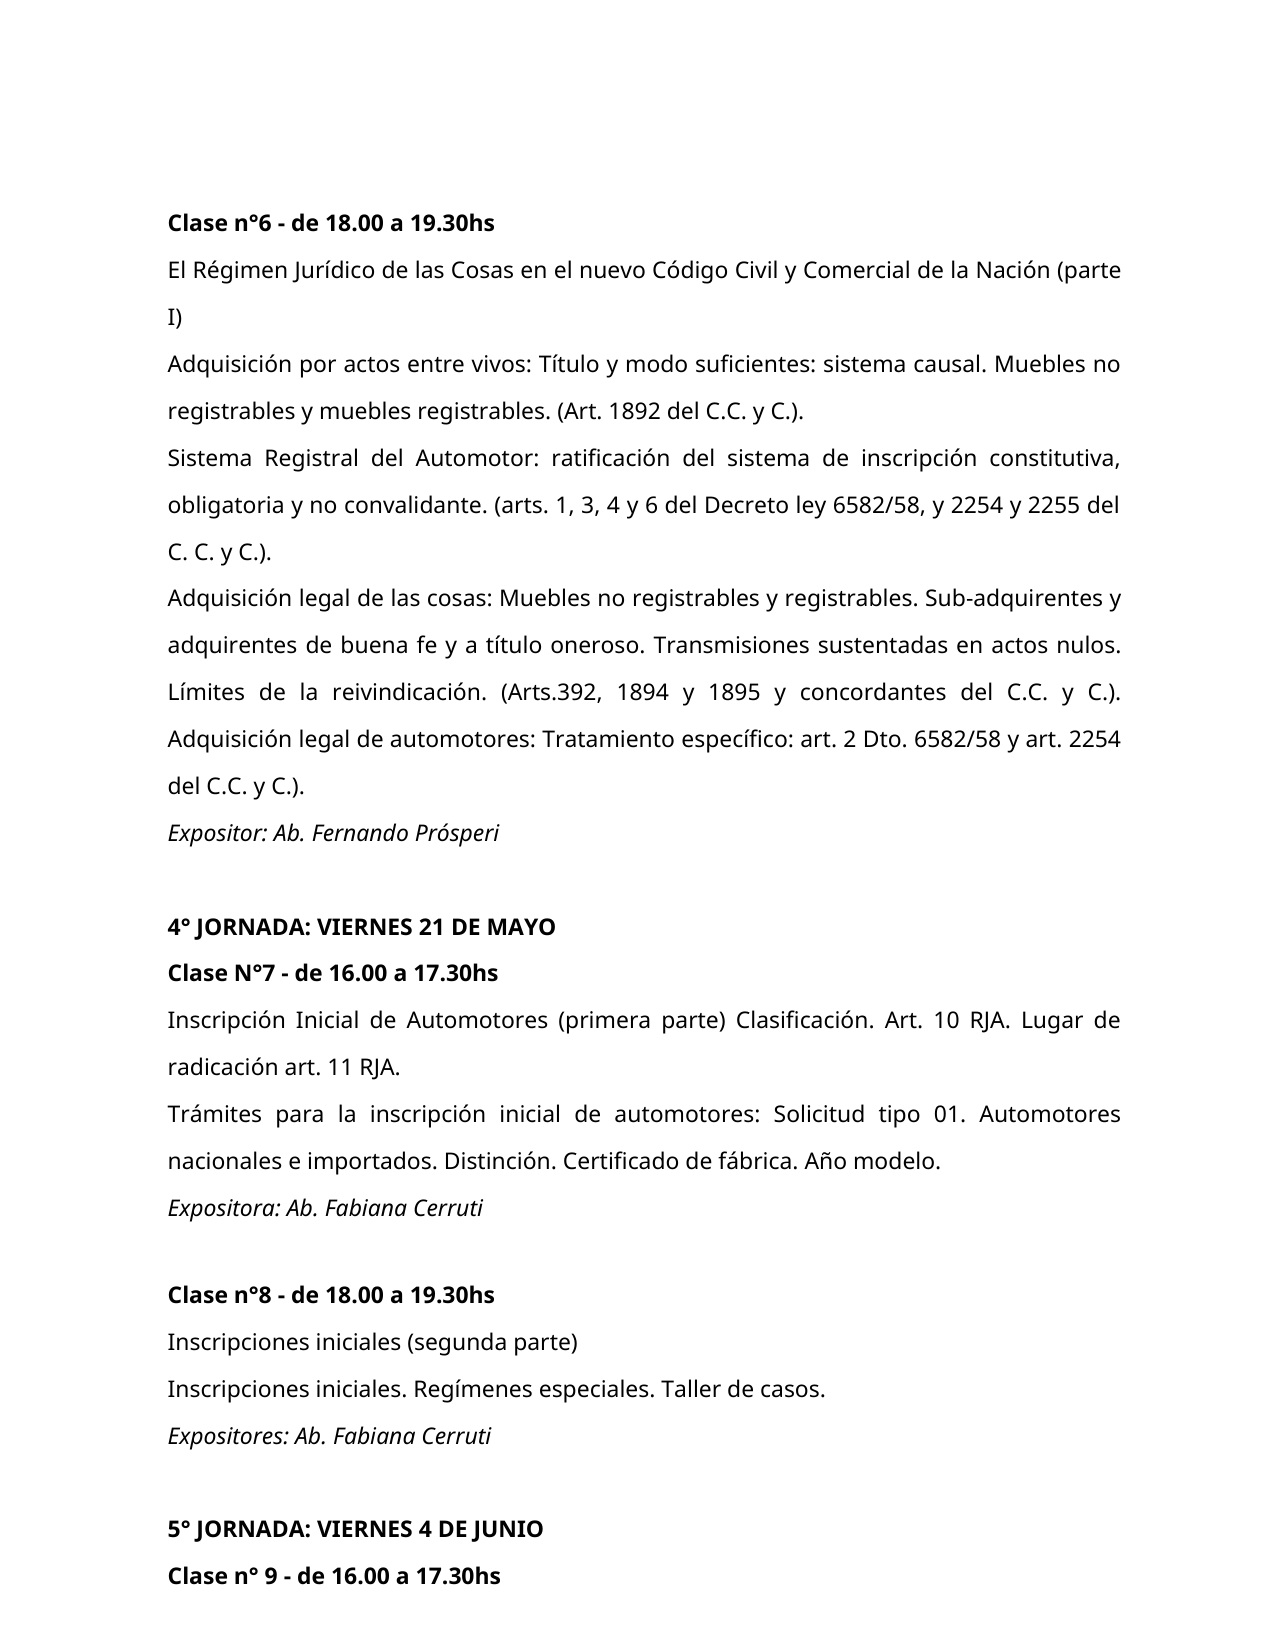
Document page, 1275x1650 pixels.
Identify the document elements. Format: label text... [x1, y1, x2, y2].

subtitle Clase n°6 - de 18.00 a 19.30hs [167, 207, 1122, 238]
subtitle 5° JORNADA: VIERNES 4 DE JUNIO [108, 1513, 1122, 1544]
text Adquisición legal de las cosas: Muebles no registrables y registrables. Sub-adquirentes y adquirentes de buena fe y a título oneroso. Transmisiones sustentadas en actos nulos. Límites de la reivindicación. (Arts.392, 1894 y 1895 y concordantes del C.C. y C.). Adquisición legal de automotores: Tratamiento específico: art. 2 Dto. 6582/58 y art. 2254 del C.C. y C.). [167, 582, 1122, 801]
text Expositora: Ab. Fabiana Cerruti [167, 1192, 1122, 1223]
text Sistema Registral del Automotor: ratificación del sistema de inscripción constitutiva, obligatoria y no convalidante. (arts. 1, 3, 4 y 6 del Decreto ley 6582/58, y 2254 y 2255 del C. C. y C.). [167, 442, 1122, 567]
text Trámites para la inscripción inicial de automotores: Solicitud tipo 01. Automotores nacionales e importados. Distinción. Certificado de fábrica. Año modelo. [167, 1098, 1122, 1176]
text Inscripción Inicial de Automotores (primera parte) Clasificación. Art. 10 RJA. Lugar de radicación art. 11 RJA. [167, 1004, 1122, 1082]
text Inscripciones iniciales. Regímenes especiales. Taller de casos. [167, 1373, 1122, 1404]
text Clase n° 9 - de 16.00 a 17.30hs [167, 1560, 1122, 1591]
text Adquisición por actos entre vivos: Título y modo suficientes: sistema causal. Muebles no registrables y muebles registrables. (Art. 1892 del C.C. y C.). [167, 348, 1122, 426]
text Expositores: Ab. Fabiana Cerruti [167, 1419, 1122, 1451]
subtitle Clase N°7 - de 16.00 a 17.30hs [167, 957, 1122, 988]
text Expositor: Ab. Fernando Prósperi [167, 817, 1122, 848]
text El Régimen Jurídico de las Cosas en el nuevo Código Civil y Comercial de la Nación (parte I) [167, 254, 1122, 332]
subtitle 4° JORNADA: VIERNES 21 DE MAYO [167, 910, 1122, 942]
text Inscripciones iniciales (segunda parte) [167, 1326, 1122, 1357]
subtitle Clase n°8 - de 18.00 a 19.30hs [167, 1279, 1122, 1310]
